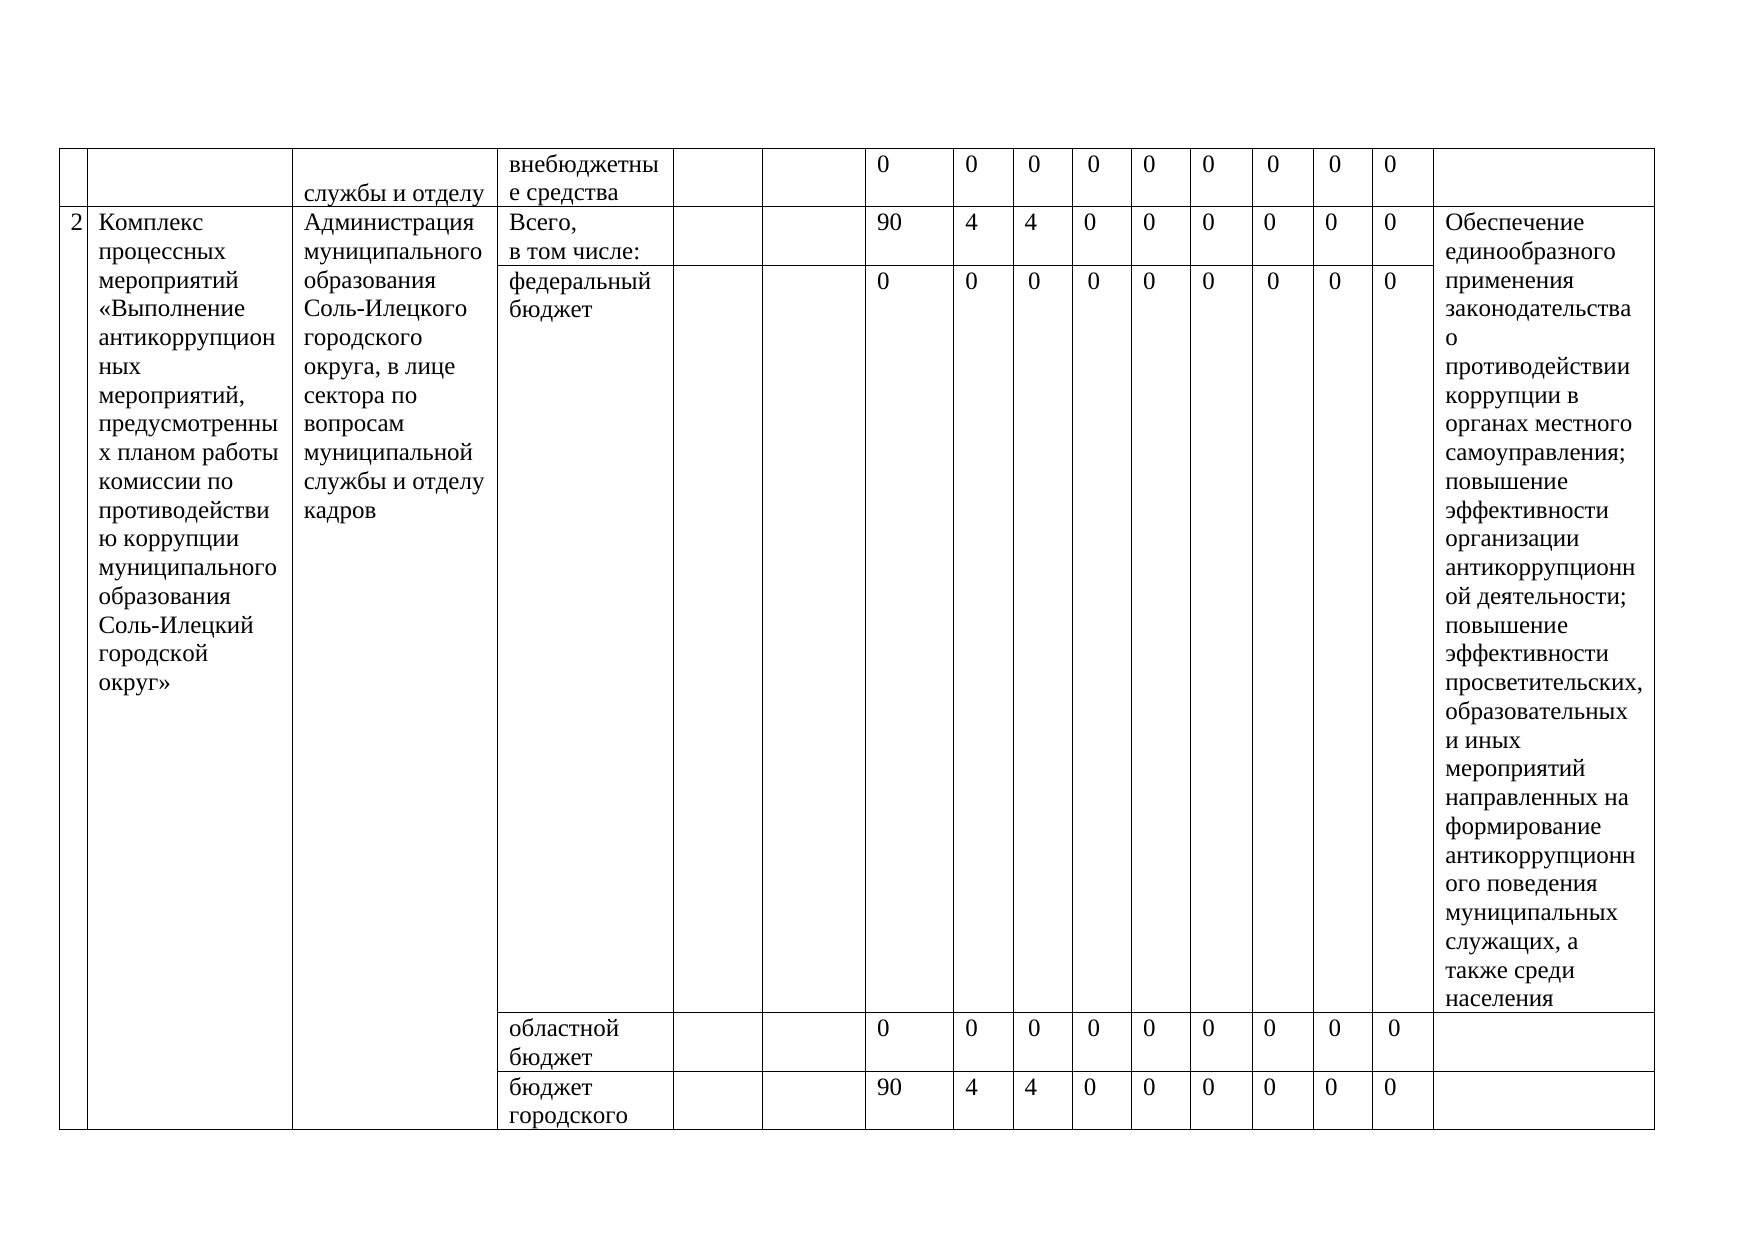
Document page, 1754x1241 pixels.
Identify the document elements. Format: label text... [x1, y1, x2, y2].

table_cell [498, 1072, 673, 1129]
table_cell Комплекс процессных мероприятий «Выполнение антикоррупционных мероприятий, предусмотренных планом работы комиссии по противодействию коррупции муниципального образования Соль-Илецкий городской округ» [88, 207, 292, 1129]
table_cell [763, 266, 865, 1012]
table_cell 0 [1191, 207, 1252, 265]
table_cell [1434, 1013, 1654, 1071]
table_cell 90 [866, 207, 953, 265]
table_cell 0 [954, 149, 1013, 206]
table_cell 0 [866, 266, 953, 1012]
table_cell 0 [1132, 149, 1190, 206]
table_cell 0 [1073, 1013, 1131, 1071]
table_cell 4 [1014, 207, 1072, 265]
table_cell [674, 149, 762, 206]
table_cell 0 [1073, 1072, 1131, 1129]
table_cell 0 [1314, 1072, 1372, 1129]
table_cell 0 [1253, 266, 1313, 1012]
table_cell 0 [1253, 1013, 1313, 1071]
table_cell 0 [1191, 1013, 1252, 1071]
table_cell [674, 1013, 762, 1071]
table_cell 0 [1253, 1072, 1313, 1129]
table_cell 4 [954, 207, 1013, 265]
table_cell [674, 266, 762, 1012]
table_cell Обеспечение единообразного применения законодательства о противодействии коррупции в органах местного самоуправления; повышение эффективности организации антикоррупционной деятельности; повышение эффективности просветительских, образовательных и иных мероприятий направленных на формирование антикоррупционного поведения муниципальных служащих, а также среди населения [1434, 207, 1654, 1012]
table_cell 0 [1191, 266, 1252, 1012]
table_cell 0 [1373, 207, 1433, 265]
table_cell 90 [866, 1072, 953, 1129]
table_cell 0 [1132, 1072, 1190, 1129]
table_cell 0 [1014, 266, 1072, 1012]
table_cell 0 [1314, 149, 1372, 206]
table_cell 2 [60, 207, 87, 1129]
table_cell 0 [1191, 149, 1252, 206]
table_cell 0 [1073, 207, 1131, 265]
table_cell 0 [1132, 207, 1190, 265]
table_cell [763, 1013, 865, 1071]
table_cell 0 [1014, 149, 1072, 206]
table_cell 0 [1073, 149, 1131, 206]
table_cell 0 [954, 1013, 1013, 1071]
table_cell [674, 207, 762, 265]
table_cell 0 [1314, 266, 1372, 1012]
table_cell 0 [1132, 1013, 1190, 1071]
table_cell 0 [866, 1013, 953, 1071]
table_cell 0 [1253, 207, 1313, 265]
table_cell областной бюджет [498, 1013, 673, 1071]
table_cell 0 [1014, 1013, 1072, 1071]
table_cell 0 [1373, 1072, 1433, 1129]
table_cell 0 [1191, 1072, 1252, 1129]
table_cell внебюджетные средства [498, 149, 673, 206]
table_cell Всего, в том числе: [498, 207, 673, 265]
table_cell 0 [1253, 149, 1313, 206]
table_cell 4 [1014, 1072, 1072, 1129]
table_cell 0 [866, 149, 953, 206]
table_cell 0 [954, 266, 1013, 1012]
table_cell 0 [1314, 207, 1372, 265]
table_cell 0 [1314, 1013, 1372, 1071]
table_cell 0 [1373, 149, 1433, 206]
table_cell [763, 149, 865, 206]
table_cell 0 [1373, 1013, 1433, 1071]
table_cell 0 [1132, 266, 1190, 1012]
table_cell федеральный бюджет [498, 266, 673, 1012]
table_cell 0 [1073, 266, 1131, 1012]
table_cell 0 [1373, 266, 1433, 1012]
table_cell [1434, 1072, 1654, 1129]
table_cell [674, 1072, 762, 1129]
table_cell [763, 207, 865, 265]
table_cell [293, 207, 497, 1129]
table_cell [763, 1072, 865, 1129]
table_cell 4 [954, 1072, 1013, 1129]
